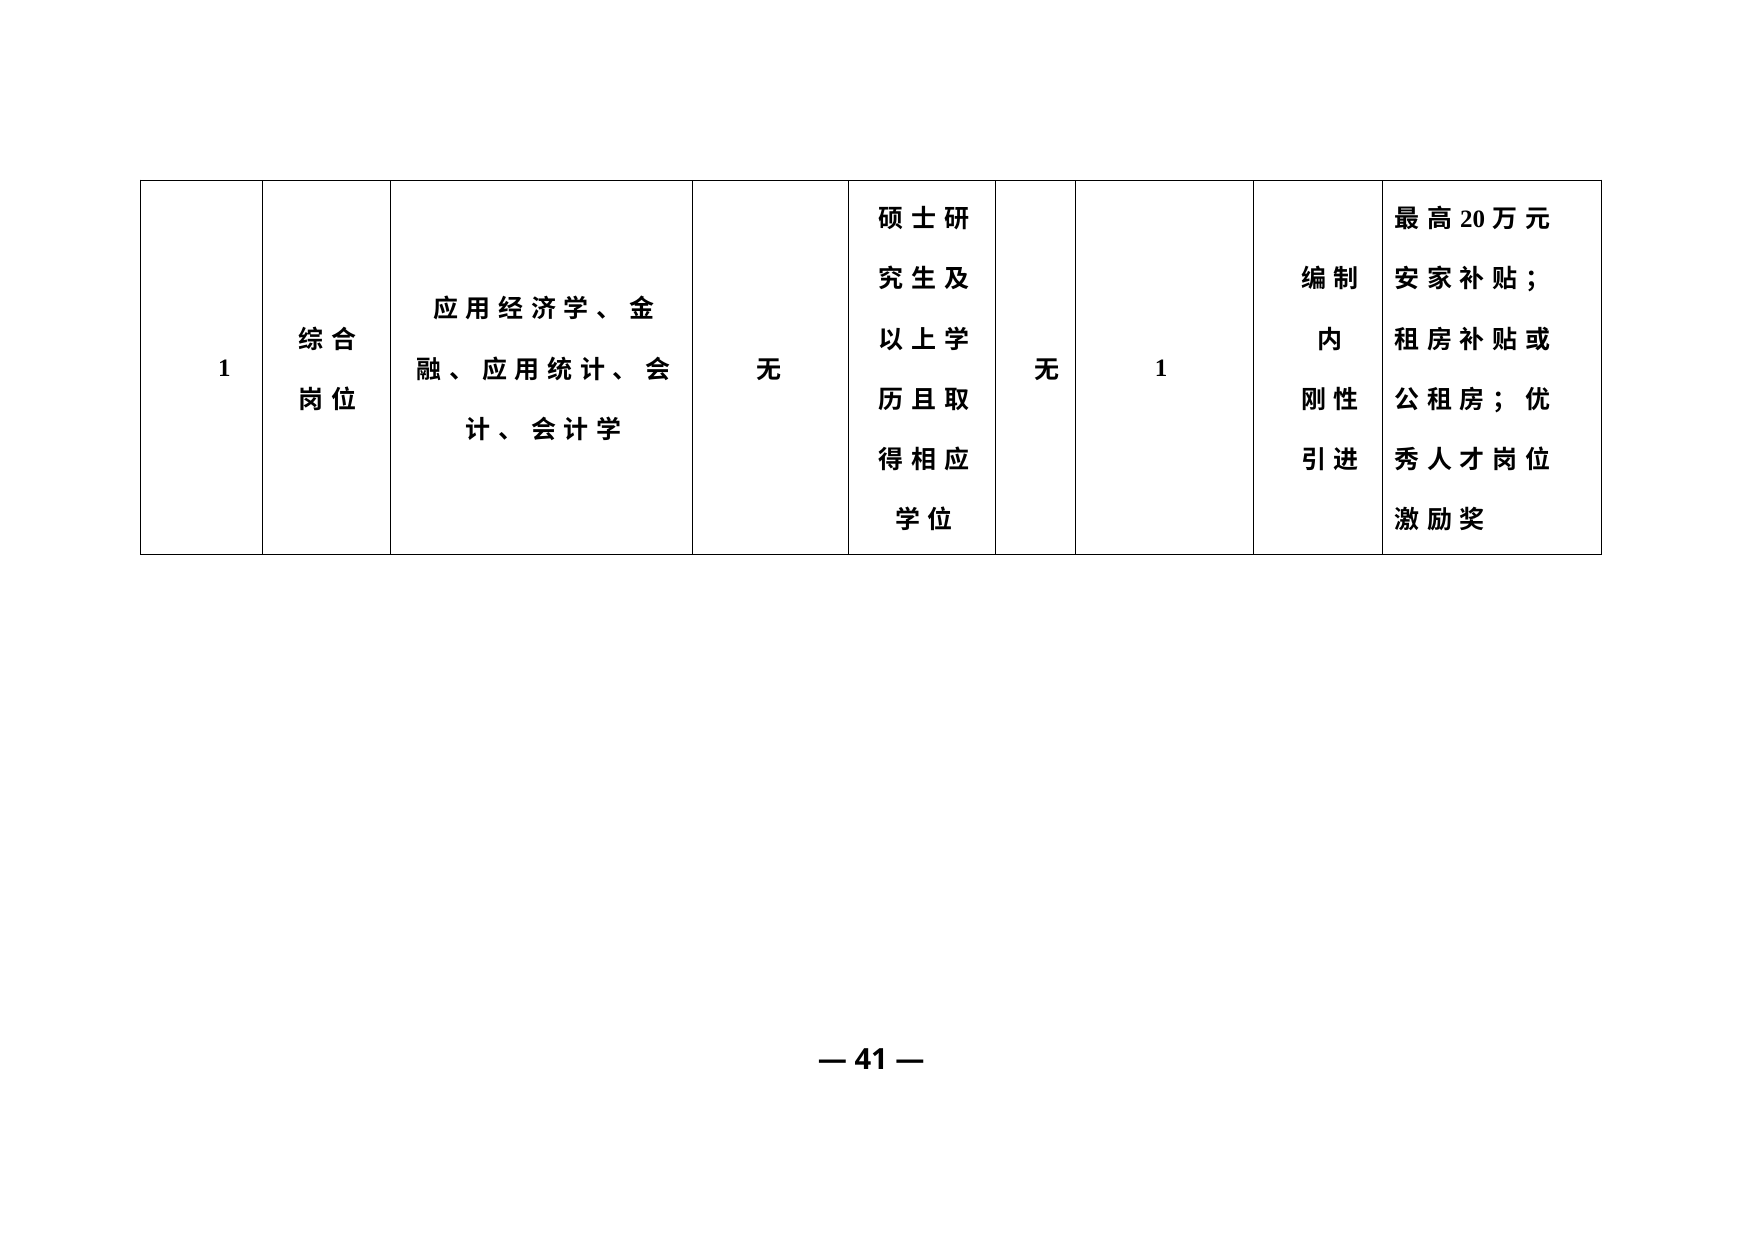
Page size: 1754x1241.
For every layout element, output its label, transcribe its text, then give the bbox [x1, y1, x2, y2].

table_cell 硕士研究生及以上学历且取得相应学位 [849, 181, 995, 554]
table_cell 无 [693, 181, 848, 554]
table_cell 无 [996, 181, 1075, 554]
table_cell 应用经济学、金融、应用统计、会计、会计学 [391, 181, 692, 554]
table_cell 1 [1076, 181, 1253, 554]
table_cell 1 [141, 181, 262, 554]
table_cell 编制内 刚性引进 [1254, 181, 1382, 554]
table_cell 最高20万元安家补贴；租房补贴或公租房；优秀人才岗位激励奖 [1383, 181, 1601, 554]
table_cell 综合岗位 [263, 181, 390, 554]
